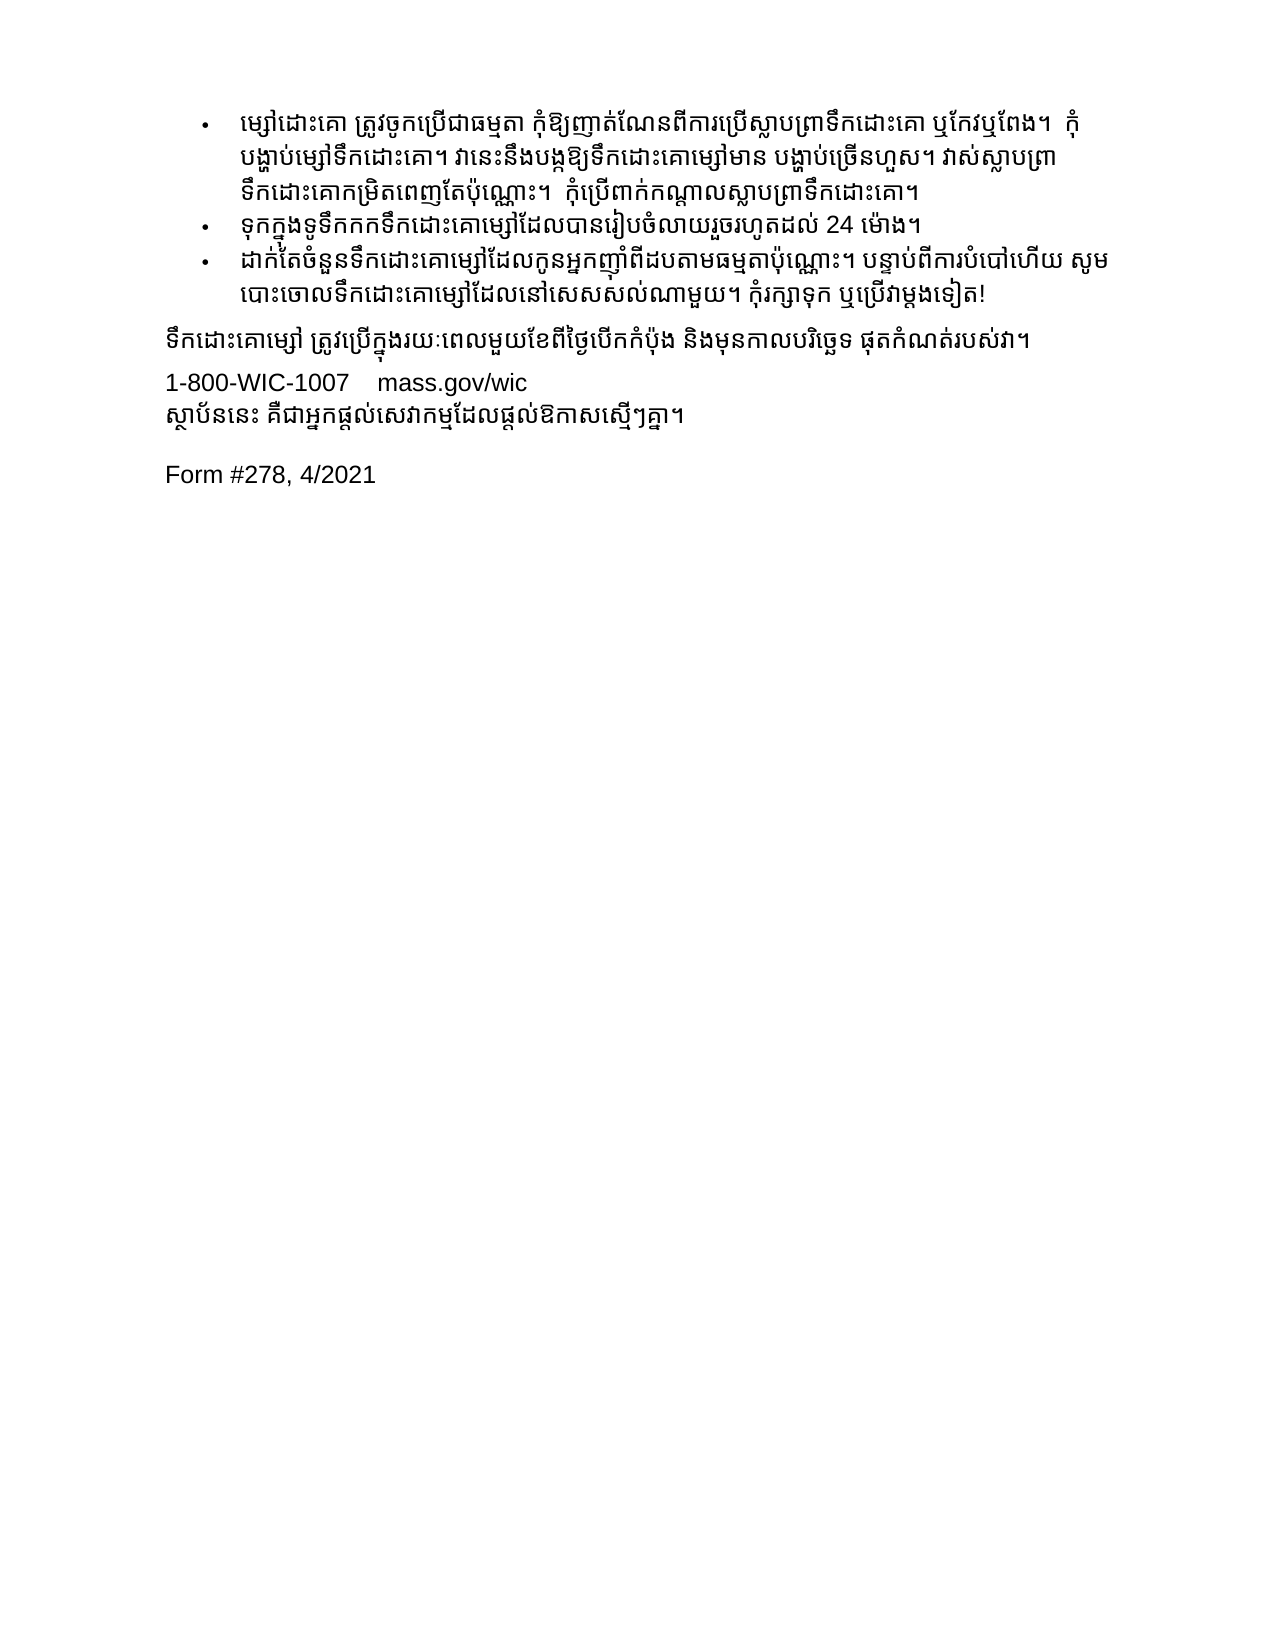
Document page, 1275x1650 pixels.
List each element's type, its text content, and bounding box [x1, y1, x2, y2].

list ដាក់តែចំនួនទឹកដោះគោម្សៅដែលកូនអ្នកញ៉ាំពីដបតាមធម្មតាប៉ុណ្ណោះ។ បន្ទាប់ពីការបំបៅហើយ សូមបោះចោលទឹកដោះគោម្សៅដែលនៅសេសសល់ណាមួយ។ កុំរក្សាទុក ឬប្រើវាម្តងទៀត! [202, 241, 1110, 309]
text ស្ថាប័ននេះ គឺជាអ្នកផ្តល់សេវាកម្មដែលផ្តល់ឱកាសស្មើៗគ្នា។ [165, 397, 1110, 431]
list ម្សៅដោះគោ ត្រូវចូកប្រើជាធម្មតា កុំឱ្យញាត់ណែនពីការប្រើស្លាបព្រាទឹកដោះគោ ឬកែវឬពែង។ កុំបង្ហាប់ម្សៅទឹកដោះគោ។ វានេះនឹងបង្កឱ្យទឹកដោះគោម្សៅមាន បង្ហាប់ច្រើនហួស។ វាស់ស្លាបព្រាទឹកដោះគោកម្រិតពេញតែប៉ុណ្ណោះ។ កុំប្រើពាក់កណ្តាលស្លាបព្រាទឹកដោះគោ។ [202, 105, 1110, 207]
list ទុកក្នុងទូទឹកកកទឹកដោះគោម្សៅដែលបានរៀបចំលាយរួចរហូតដល់ 24 ម៉ោង។ [202, 207, 1110, 241]
text Form #278, 4/2021 [165, 460, 1110, 489]
text ទឹកដោះគោម្សៅ ត្រូវប្រើក្នុងរយៈពេលមួយខែពីថ្ងៃបើកកំប៉ុង និងមុនកាលបរិច្ឆេទ ផុតកំណត់របស់វា។ [165, 322, 1110, 356]
text 1-800-WIC-1007 mass.gov/wic [165, 368, 1110, 397]
